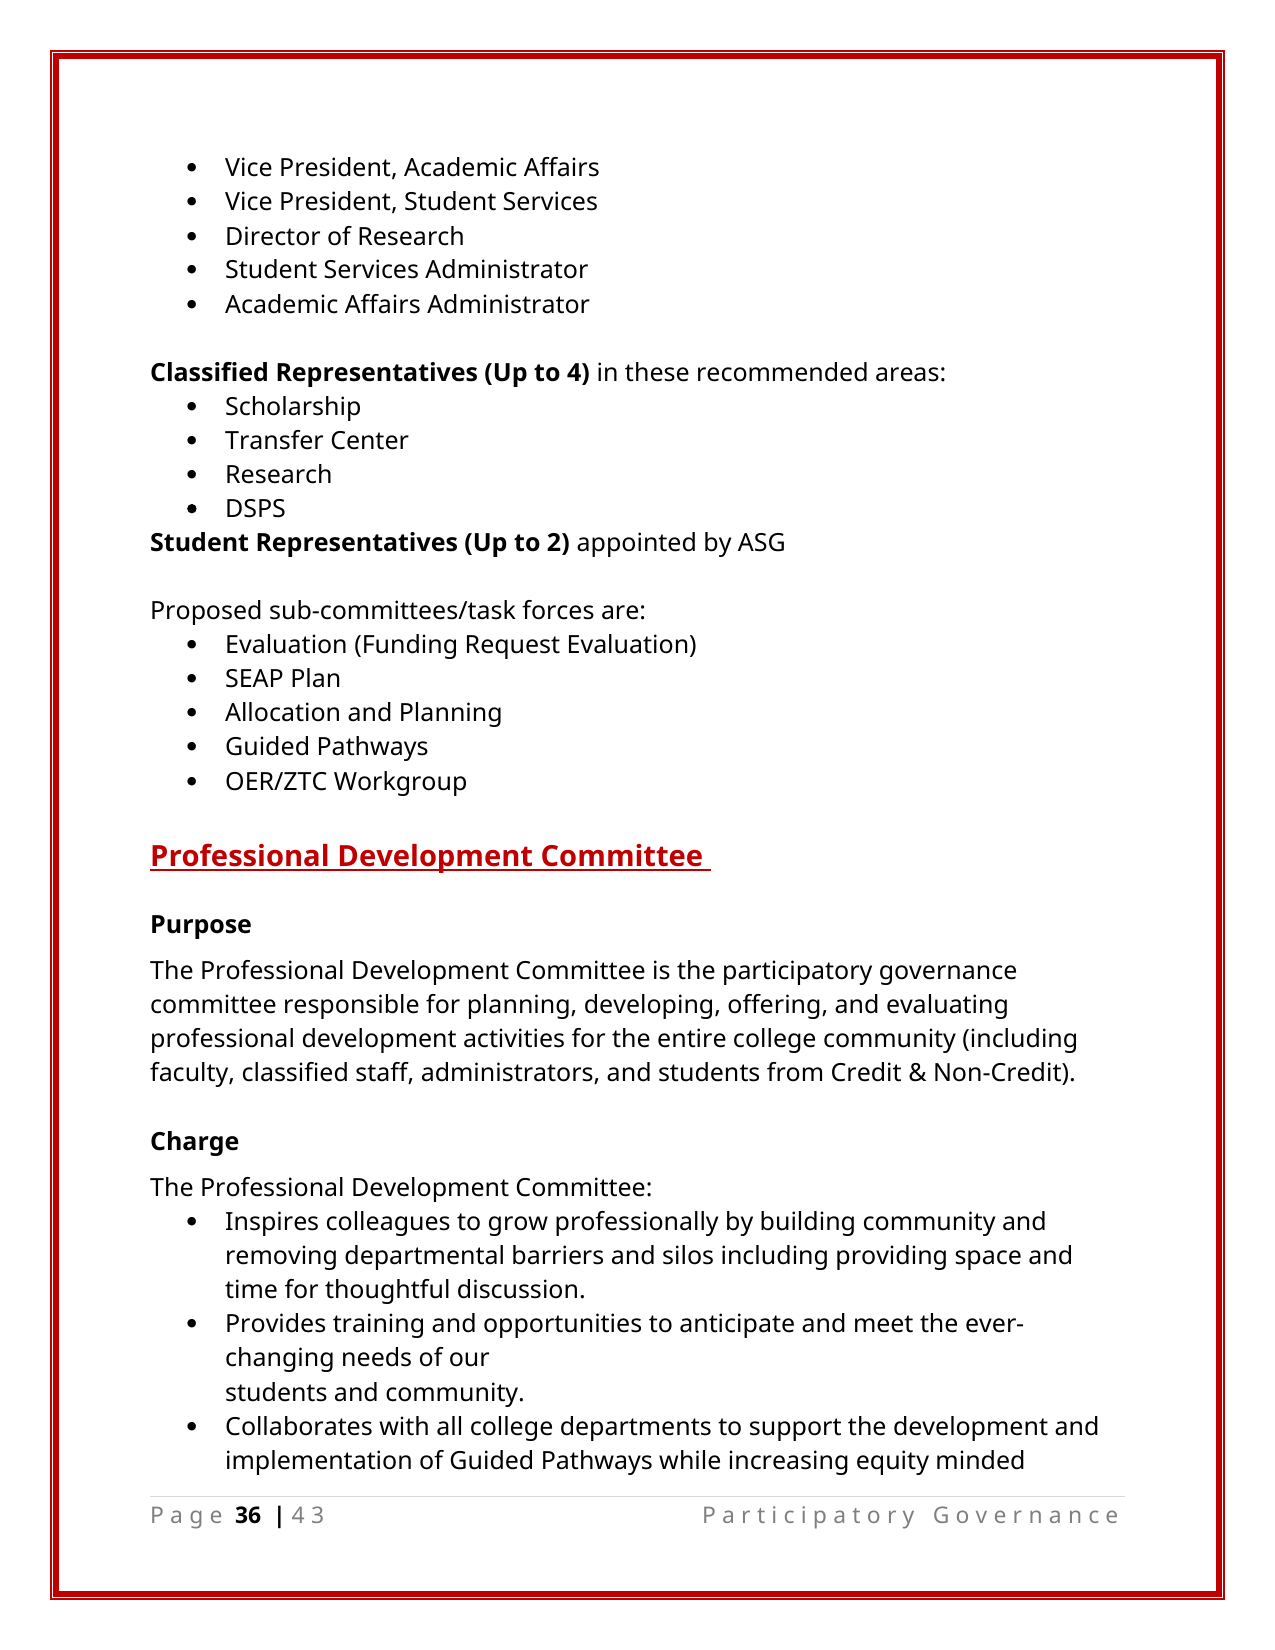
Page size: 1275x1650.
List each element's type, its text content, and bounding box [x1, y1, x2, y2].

list DSPS [187, 491, 1125, 525]
text Proposed sub-committees/task forces are: [150, 593, 1125, 627]
list Allocation and Planning [187, 695, 1125, 729]
list Provides training and opportunities to anticipate and meet the ever-changing needs of our [187, 1306, 1125, 1374]
text Charge [150, 1123, 1125, 1157]
list Director of Research [187, 218, 1125, 252]
list Academic Affairs Administrator [187, 286, 1125, 320]
text Purpose [150, 906, 1125, 940]
text Student Representatives (Up to 2) appointed by ASG [150, 525, 1125, 559]
list Evaluation (Funding Request Evaluation) [187, 627, 1125, 661]
list Inspires colleagues to grow professionally by building community and removing departmental barriers and silos including providing space and time for thoughtful discussion. [187, 1204, 1125, 1306]
list Scholarship [187, 388, 1125, 422]
list Transfer Center [187, 422, 1125, 457]
text The Professional Development Committee is the participatory governance committee responsible for planning, developing, offering, and evaluating professional development activities for the entire college community (including faculty, classified staff, administrators, and students from Credit & Non-Credit). [150, 953, 1125, 1089]
list Guided Pathways [187, 729, 1125, 763]
text Classified Representatives (Up to 4) in these recommended areas: [150, 354, 1125, 388]
text students and community. [225, 1374, 1125, 1408]
list Research [187, 457, 1125, 491]
list Student Services Administrator [187, 252, 1125, 286]
list Vice President, Academic Affairs [187, 150, 1125, 184]
text The Professional Development Committee: [150, 1170, 1125, 1204]
list Vice President, Student Services [187, 184, 1125, 218]
list OER/ZTC Workgroup [187, 763, 1125, 797]
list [187, 1408, 1125, 1476]
list SEAP Plan [187, 661, 1125, 695]
subtitle Professional Development Committee [150, 835, 1125, 875]
